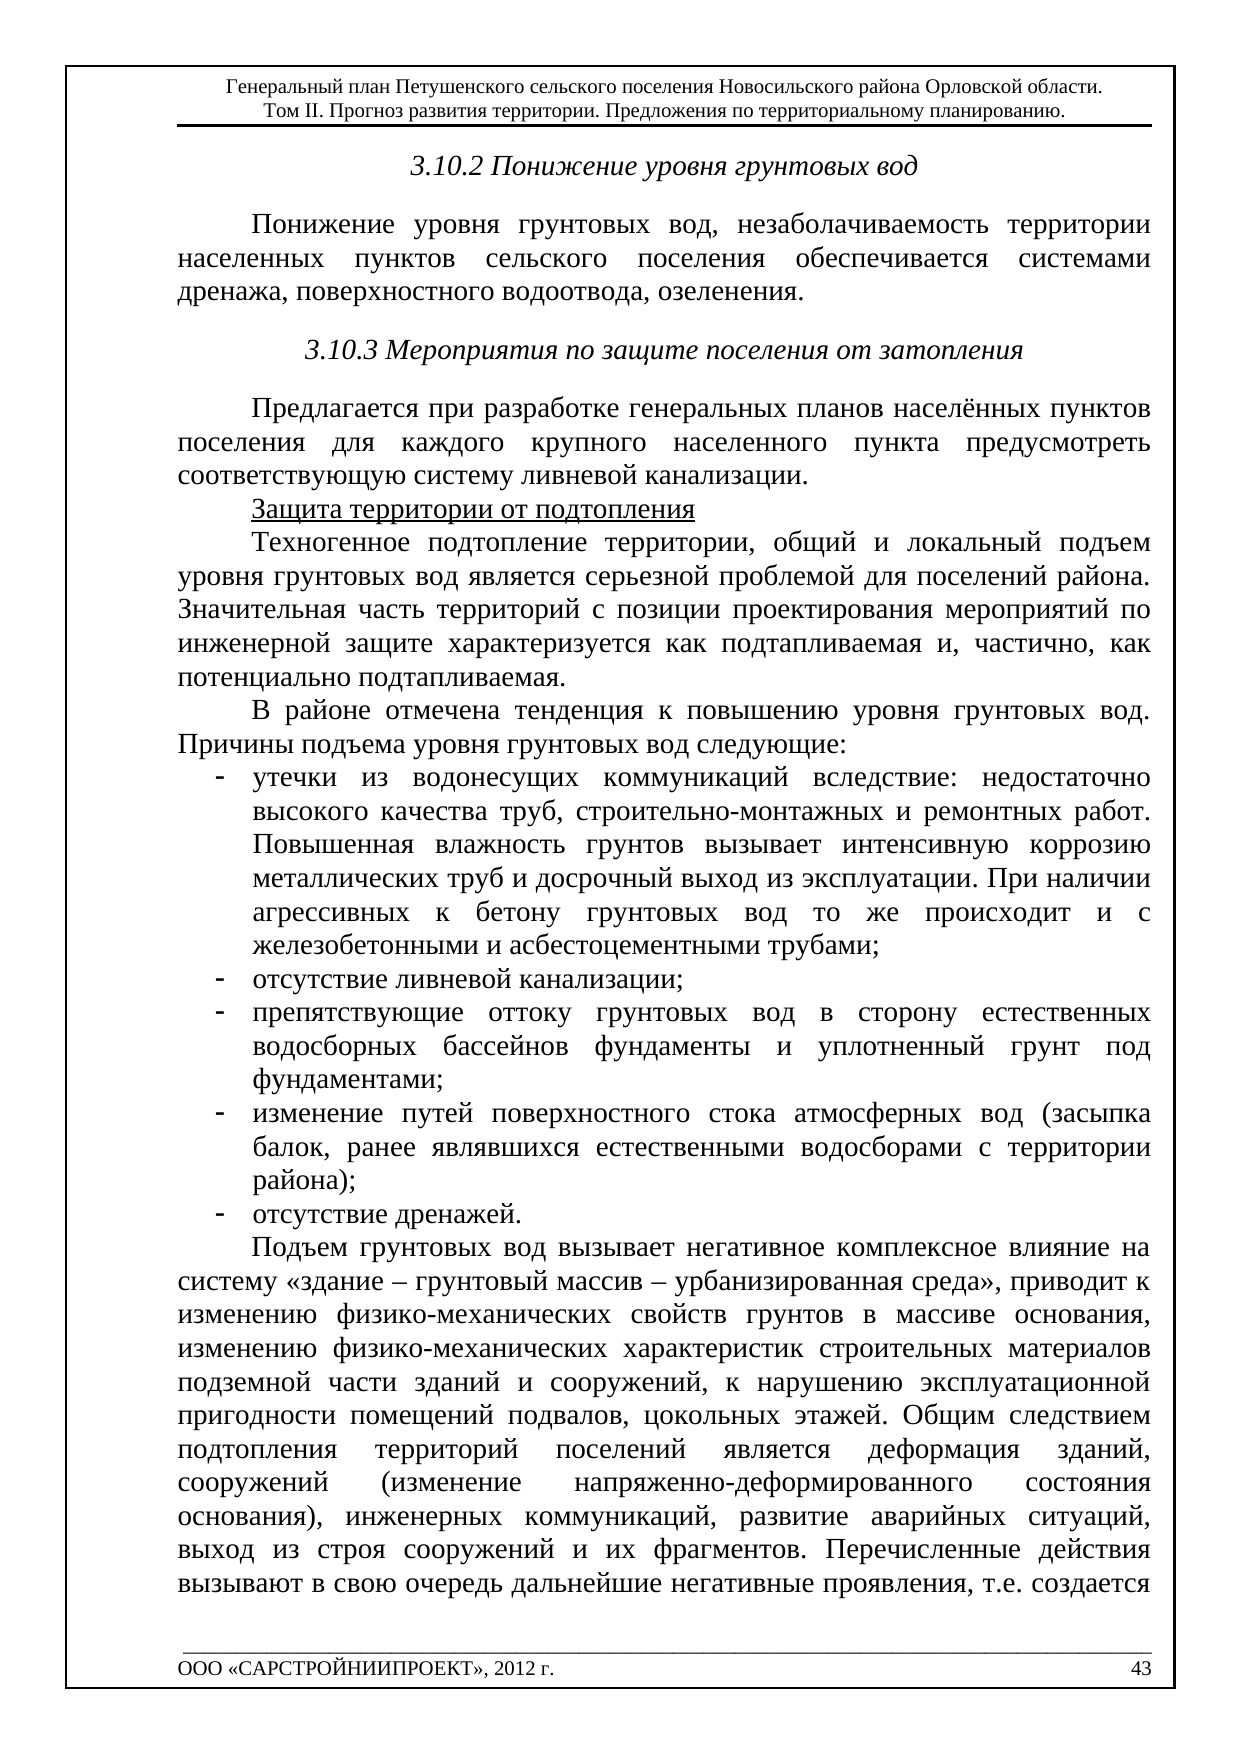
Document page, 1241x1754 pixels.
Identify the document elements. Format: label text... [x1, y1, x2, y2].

list отсутствие дренажей. [215, 1196, 1152, 1229]
list препятствующие оттоку грунтовых вод в сторону естественных водосборных бассейнов фундаменты и уплотненный грунт под фундаментами; [215, 994, 1152, 1095]
list отсутствие ливневой канализации; [215, 961, 1152, 994]
text Предлагается при разработке генеральных планов населённых пунктов поселения для каждого крупного населенного пункта предусмотреть соответствующую систему ливневой канализации. [177, 390, 1152, 491]
text В районе отмечена тенденция к повышению уровня грунтовых вод. Причины подъема уровня грунтовых вод следующие: [177, 692, 1152, 759]
text Защита территории от подтопления [177, 491, 1152, 524]
list утечки из водонесущих коммуникаций вследствие: недостаточно высокого качества труб, строительно-монтажных и ремонтных работ. Повышенная влажность грунтов вызывает интенсивную коррозию металлических труб и досрочный выход из эксплуатации. При наличии агрессивных к бетону грунтовых вод то же происходит и с железобетонными и асбестоцементными трубами; [215, 759, 1152, 961]
text Техногенное подтопление территории, общий и локальный подъем уровня грунтовых вод является серьезной проблемой для поселений района. Значительная часть территорий с позиции проектирования мероприятий по инженерной защите характеризуется как подтапливаемая и, частично, как потенциально подтапливаемая. [177, 524, 1152, 692]
list изменение путей поверхностного стока атмосферных вод (засыпка балок, ранее являвшихся естественными водосборами с территории района); [215, 1095, 1152, 1196]
subtitle 3.10.2 Понижение уровня грунтовых вод [177, 148, 1152, 181]
subtitle 3.10.3 Мероприятия по защите поселения от затопления [177, 332, 1152, 365]
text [177, 1229, 1152, 1598]
text Понижение уровня грунтовых вод, незаболачиваемость территории населенных пунктов сельского поселения обеспечивается системами дренажа, поверхностного водоотвода, озеленения. [177, 206, 1152, 307]
